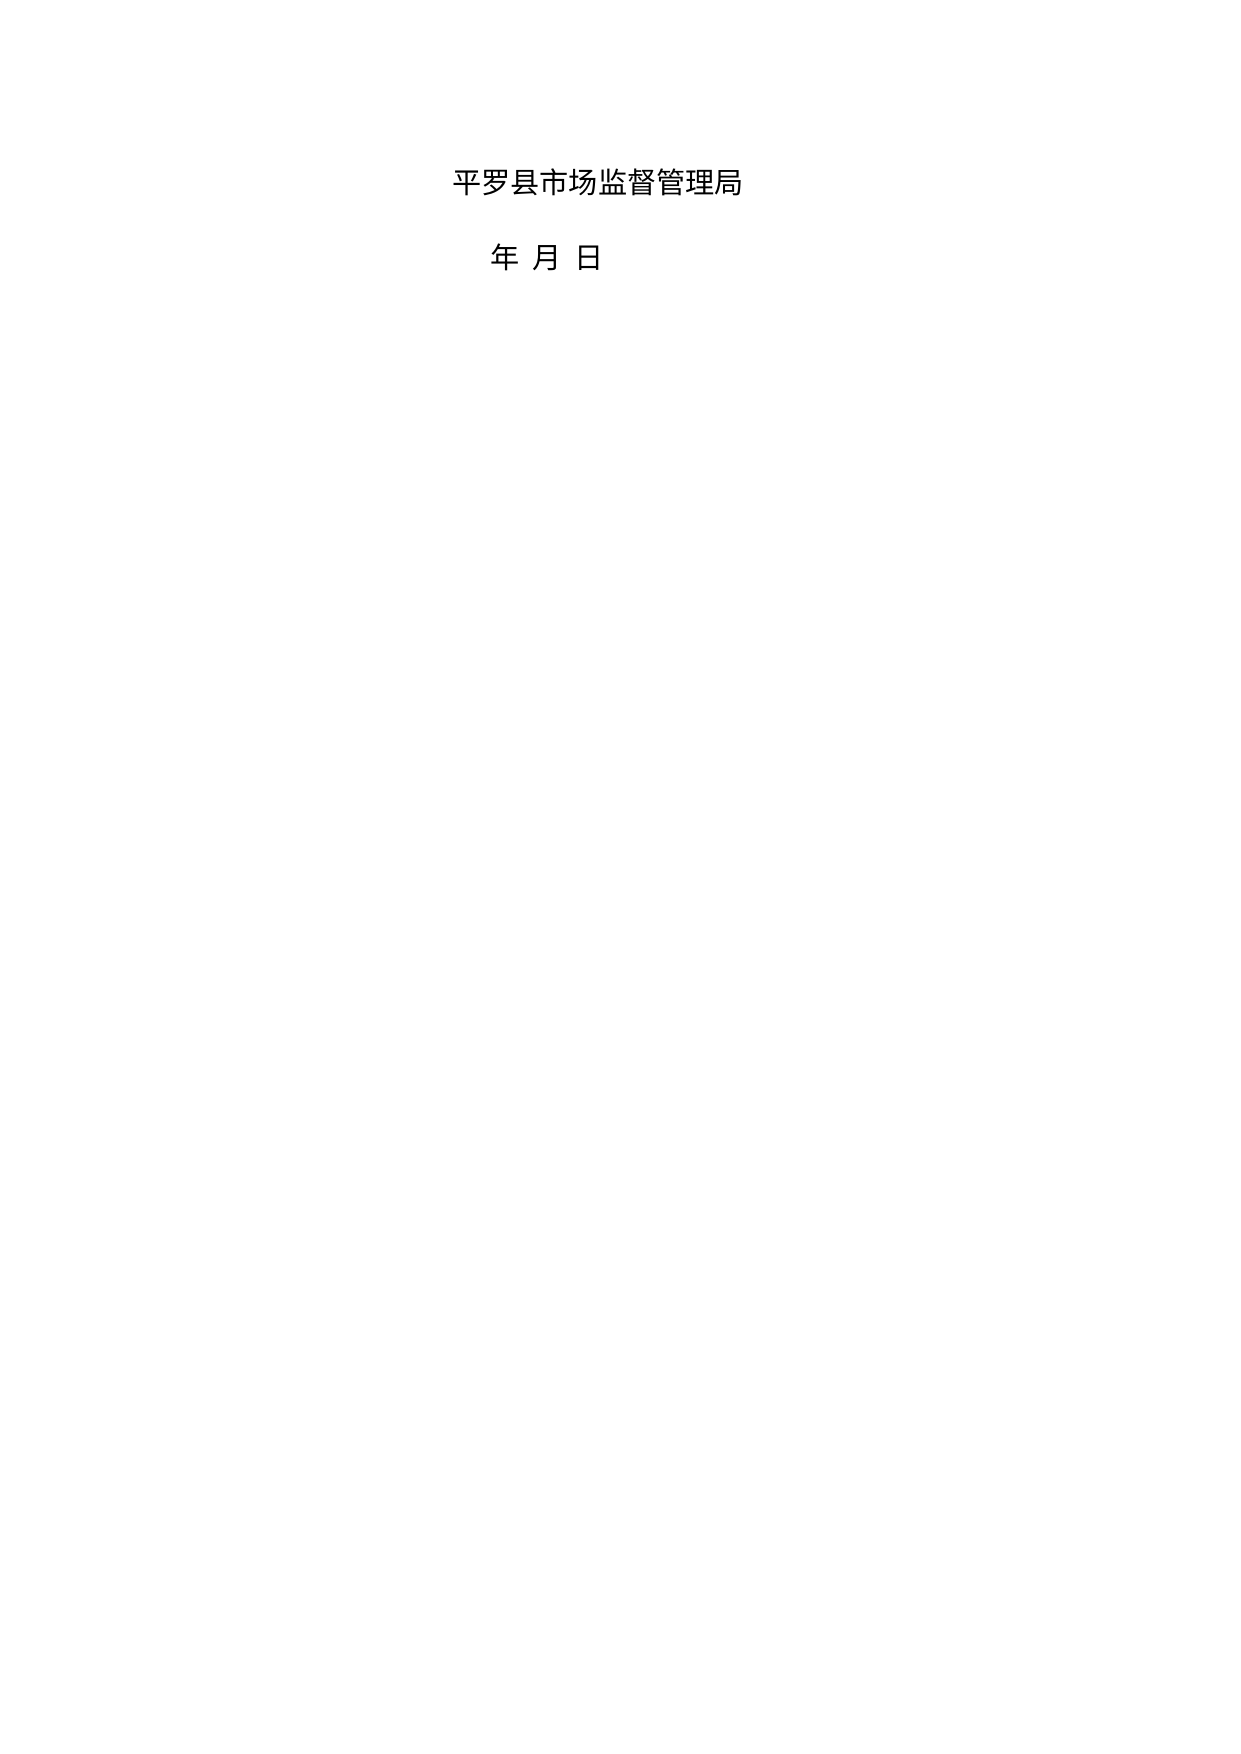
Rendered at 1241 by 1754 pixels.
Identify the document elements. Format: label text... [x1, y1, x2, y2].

text 年 月 日 [187, 225, 1053, 279]
text 平罗县市场监督管理局 [187, 150, 1053, 204]
